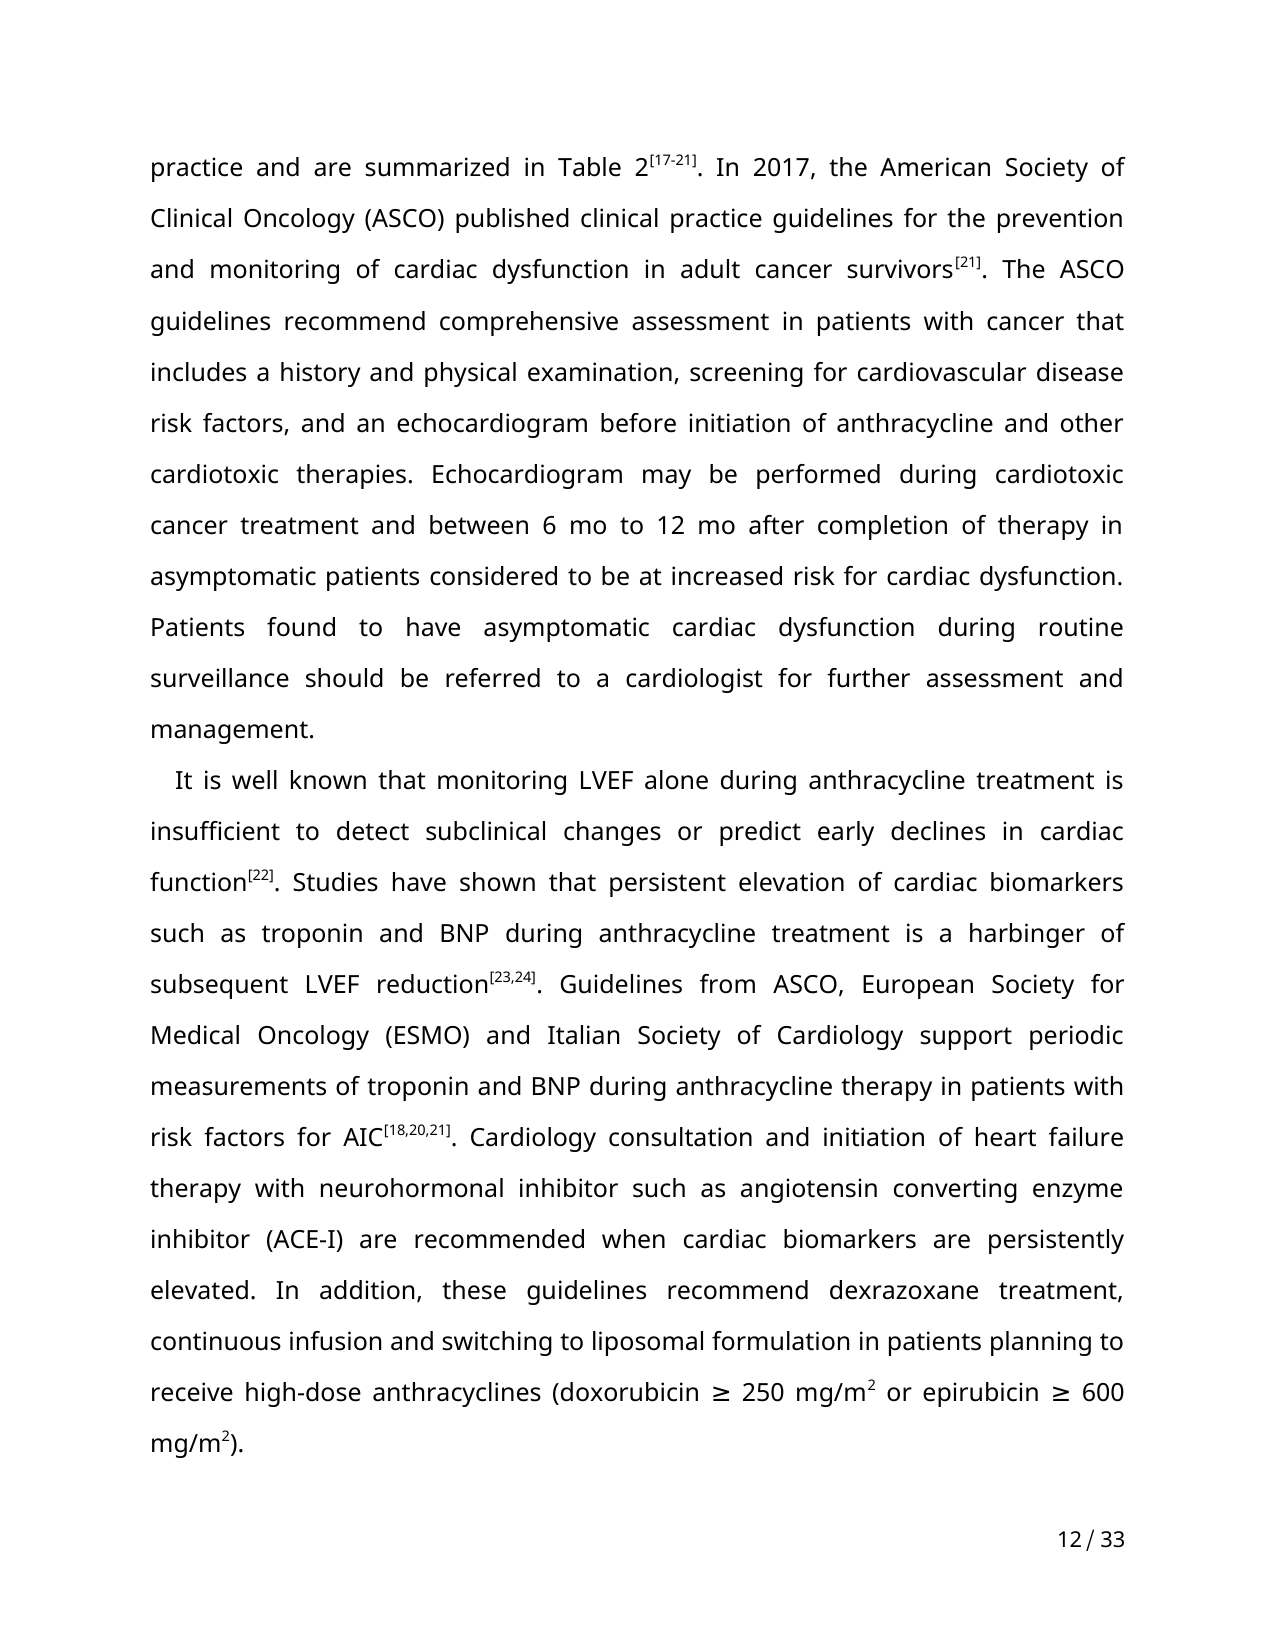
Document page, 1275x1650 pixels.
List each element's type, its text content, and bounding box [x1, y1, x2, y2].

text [150, 150, 1125, 746]
text It is well known that monitoring LVEF alone during anthracycline treatment is insufficient to detect subclinical changes or predict early declines in cardiac function[22]. Studies have shown that persistent elevation of cardiac biomarkers such as troponin and BNP during anthracycline treatment is a harbinger of subsequent LVEF reduction[23,24]. Guidelines from ASCO, European Society for Medical Oncology (ESMO) and Italian Society of Cardiology support periodic measurements of troponin and BNP during anthracycline therapy in patients with risk factors for AIC[18,20,21]. Cardiology consultation and initiation of heart failure therapy with neurohormonal inhibitor such as angiotensin converting enzyme inhibitor (ACE-I) are recommended when cardiac biomarkers are persistently elevated. In addition, these guidelines recommend dexrazoxane treatment, continuous infusion and switching to liposomal formulation in patients planning to receive high-dose anthracyclines (doxorubicin ≥ 250 mg/m2 or epirubicin ≥ 600 mg/m2). [150, 762, 1125, 1460]
